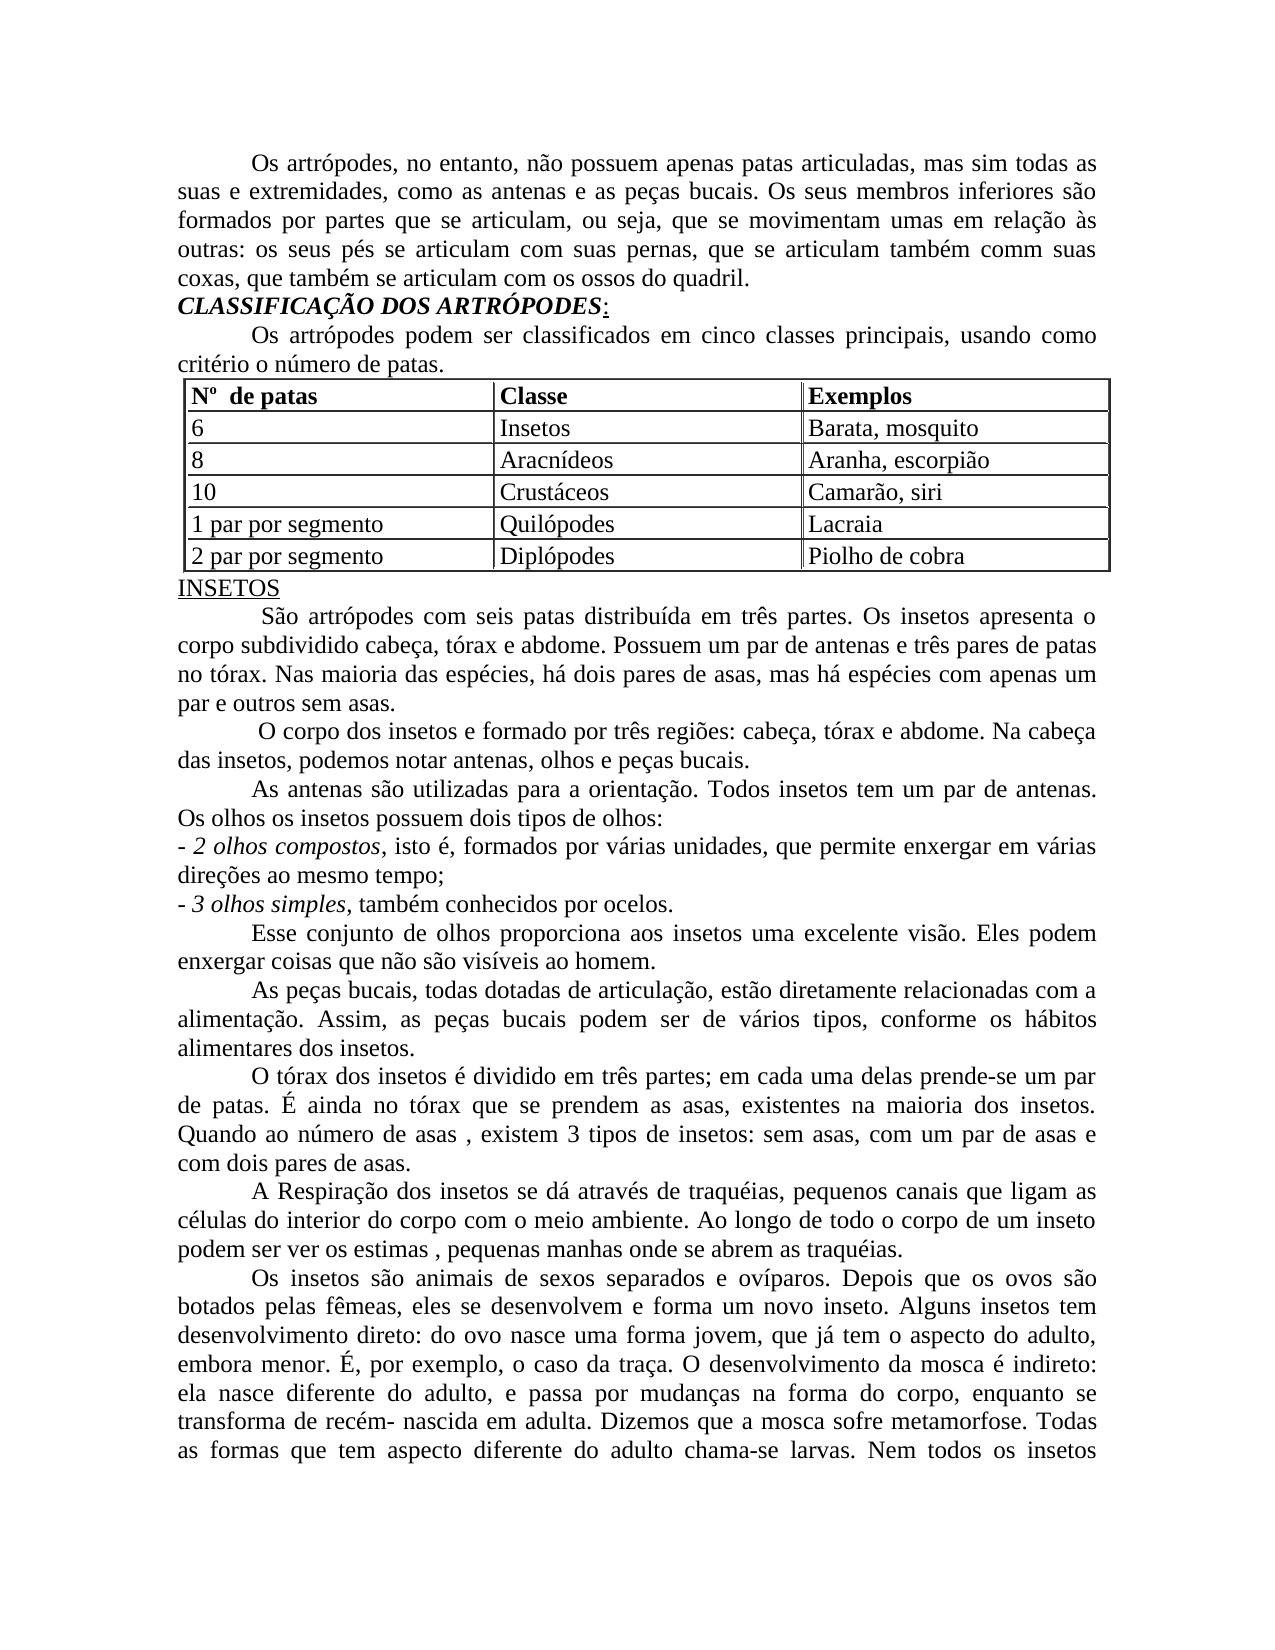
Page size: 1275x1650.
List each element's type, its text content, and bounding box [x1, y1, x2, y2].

text Os artrópodes podem ser classificados em cinco classes principais, usando como critério o número de patas. [177, 320, 1098, 378]
table_cell Diplópodes [494, 541, 801, 569]
text Esse conjunto de olhos proporciona aos insetos uma excelente visão. Eles podem enxergar coisas que não são visíveis ao homem. [177, 918, 1098, 975]
text As peças bucais, todas dotadas de articulação, estão diretamente relacionadas com a alimentação. Assim, as peças bucais podem ser de vários tipos, conforme os hábitos alimentares dos insetos. [177, 975, 1098, 1061]
table_header Classe [493, 380, 802, 409]
table_cell Piolho de cobra [802, 540, 1108, 569]
table_cell Camarão, siri [804, 476, 1108, 506]
text O corpo dos insetos e formado por três regiões: cabeça, tórax e abdome. Na cabeça das insetos, podemos notar antenas, olhos e peças bucais. [177, 716, 1098, 774]
text As antenas são utilizadas para a orientação. Todos insetos tem um par de antenas. Os olhos os insetos possuem dois tipos de olhos: [177, 774, 1098, 831]
table_header No de patas [187, 381, 493, 409]
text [177, 1263, 1098, 1464]
table_cell 1 par por segmento [186, 506, 492, 537]
text São artrópodes com seis patas distribuída em três partes. Os insetos apresenta o corpo subdividido cabeça, tórax e abdome. Possuem um par de antenas e três pares de patas no tórax. Nas maioria das espécies, há dois pares de asas, mas há espécies com apenas um par e outros sem asas. [177, 601, 1098, 716]
table_cell Barata, mosquito [804, 412, 1108, 442]
table_cell 6 [186, 410, 492, 442]
table_header Exemplos [802, 381, 1108, 409]
table_cell Lacraia [804, 506, 1109, 537]
table_cell 8 [186, 442, 492, 473]
table_cell 2 par por segmento [186, 538, 493, 569]
table_cell Aranha, escorpião [804, 442, 1109, 473]
text Os artrópodes, no entanto, não possuem apenas patas articuladas, mas sim todas as suas e extremidades, como as antenas e as peças bucais. Os seus membros inferiores são formados por partes que se articulam, ou seja, que se movimentam umas em relação às outras: os seus pés se articulam com suas pernas, que se articulam também comm suas coxas, que também se articulam com os ossos do quadril. [177, 148, 1098, 291]
table_cell Quilópodes [495, 509, 800, 537]
table_cell Insetos [495, 413, 800, 442]
text A Respiração dos insetos se dá através de traquéias, pequenos canais que ligam as células do interior do corpo com o meio ambiente. Ao longo de todo o corpo de um inseto podem ser ver os estimas , pequenas manhas onde se abrem as traquéias. [177, 1176, 1098, 1263]
table_cell 10 [186, 474, 492, 506]
text CLASSIFICAÇÃO DOS ARTRÓPODES: [177, 291, 1098, 320]
table_cell Aracnídeos [495, 445, 800, 473]
text O tórax dos insetos é dividido em três partes; em cada uma delas prende-se um par de patas. É ainda no tórax que se prendem as asas, existentes na maioria dos insetos. Quando ao número de asas , existem 3 tipos de insetos: sem asas, com um par de asas e com dois pares de asas. [177, 1061, 1098, 1176]
table_cell Crustáceos [495, 477, 800, 506]
text - 2 olhos compostos, isto é, formados por várias unidades, que permite enxergar em várias direções ao mesmo tempo; [177, 831, 1098, 889]
text INSETOS [177, 573, 1098, 601]
text - 3 olhos simples, também conhecidos por ocelos. [177, 889, 1098, 918]
